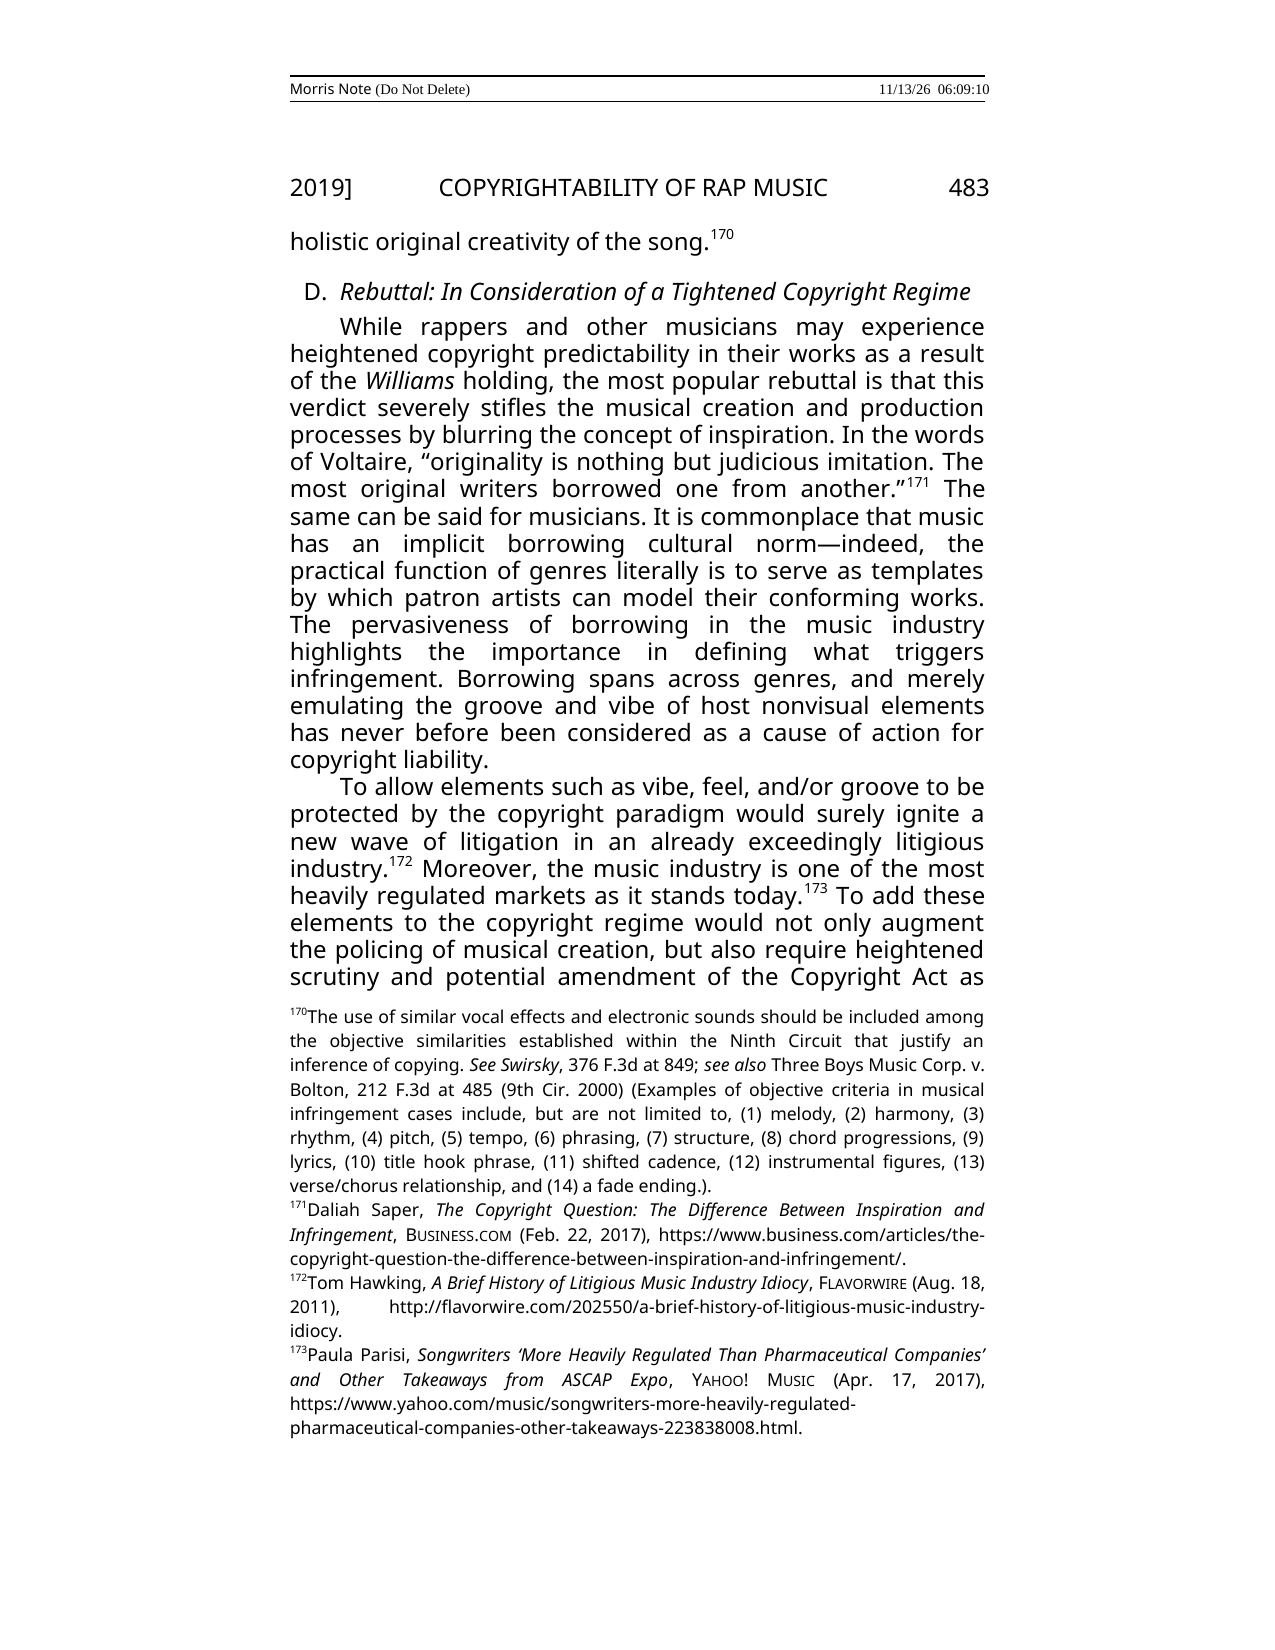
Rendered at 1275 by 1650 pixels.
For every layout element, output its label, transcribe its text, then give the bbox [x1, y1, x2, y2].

text While rappers and other musicians may experience heightened copyright predictability in their works as a result of the Williams holding, the most popular rebuttal is that this verdict severely stifles the musical creation and production processes by blurring the concept of inspiration. In the words of Voltaire, “originality is nothing but judicious imitation. The most original writers borrowed one from another.” The same can be said for musicians. It is commonplace that music has an implicit borrowing cultural norm—indeed, the practical function of genres literally is to serve as templates by which patron artists can model their conforming works. The pervasiveness of borrowing in the music industry highlights the importance in defining what triggers infringement. Borrowing spans across genres, and merely emulating the groove and vibe of host nonvisual elements has never before been considered as a cause of action for copyright liability. [289, 314, 985, 774]
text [289, 228, 985, 255]
text D. Rebuttal: In Consideration of a Tightened Copyright Regime [289, 278, 985, 305]
text To allow elements such as vibe, feel, and/or groove to be protected by the copyright paradigm would surely ignite a new wave of litigation in an already exceedingly litigious industry. Moreover, the music industry is one of the most heavily regulated markets as it stands today. To add these elements to the copyright regime would not only augment the policing of musical creation, but also require heightened scrutiny and potential amendment of the Copyright Act as previously discussed. Voiceless as it is regarding what elements are capable of receiving copyright protection within music, this verdict pressurizes the need for such clarity. It is undisputed that the law behind musical copyright infringement is murky and inconsistently litigated, particularly with the circuit split regarding what constitutes substantial similarity. Musicians of all genres now need to be exceedingly cautious in their treatment and usage of these elements so as to avoid exposing their creative production to potential copyright infringement liability. [289, 774, 985, 991]
